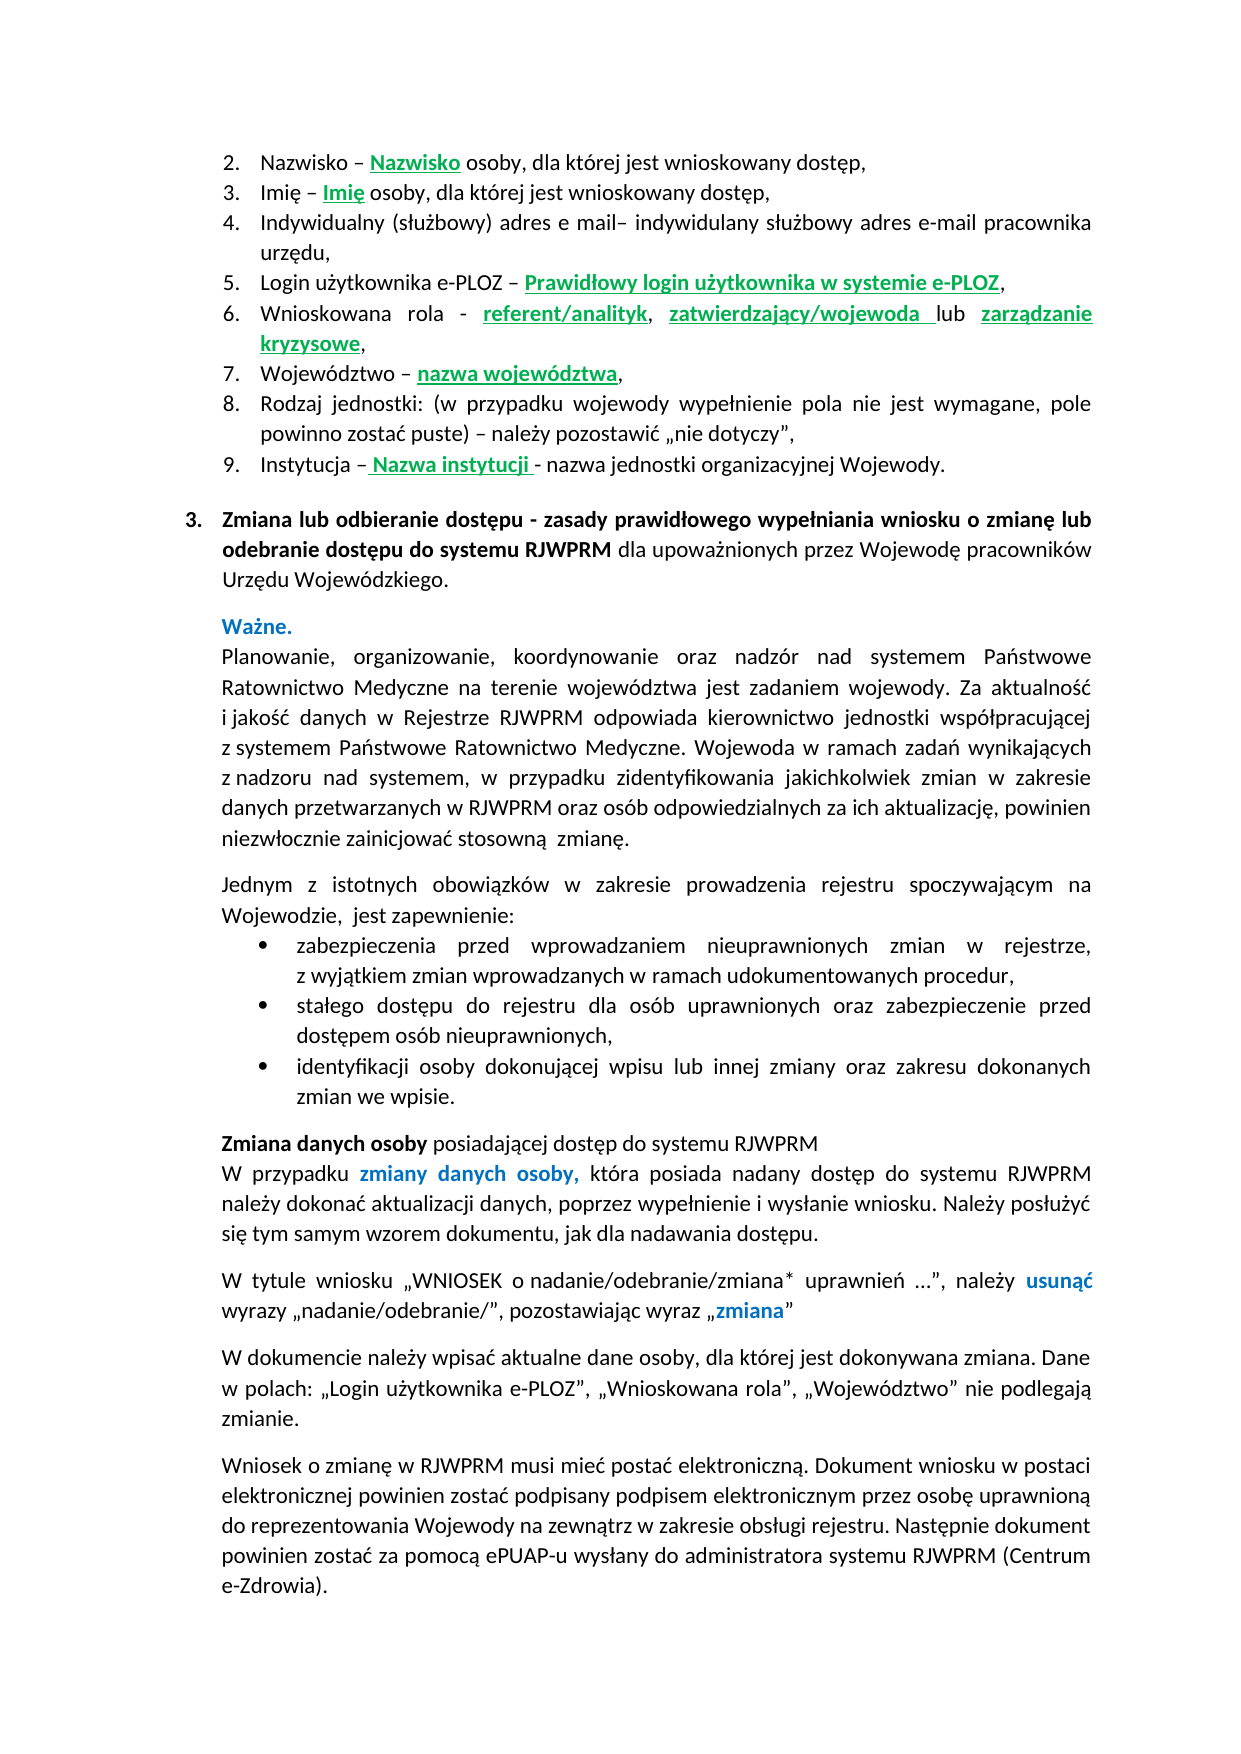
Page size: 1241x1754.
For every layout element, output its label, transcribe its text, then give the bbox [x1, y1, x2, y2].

list zabezpieczenia przed wprowadzaniem nieuprawnionych zmian w rejestrze, z wyjątkiem zmian wprowadzanych w ramach udokumentowanych procedur, [259, 931, 1093, 989]
list Imię – Imię osoby, dla której jest wnioskowany dostęp, [223, 178, 1093, 206]
list Województwo – nazwa województwa, [223, 359, 1093, 387]
list Zmiana lub odbieranie dostępu - zasady prawidłowego wypełniania wniosku o zmianę lub odebranie dostępu do systemu RJWPRM dla upoważnionych przez Wojewodę pracowników Urzędu Wojewódzkiego. [185, 505, 1093, 593]
text Wniosek o zmianę w RJWPRM musi mieć postać elektroniczną. Dokument wniosku w postaci elektronicznej powinien zostać podpisany podpisem elektronicznym przez osobę uprawnioną do reprezentowania Wojewody na zewnątrz w zakresie obsługi rejestru. Następnie dokument powinien zostać za pomocą ePUAP-u wysłany do administratora systemu RJWPRM (Centrum e-Zdrowia). [221, 1451, 1093, 1599]
list stałego dostępu do rejestru dla osób uprawnionych oraz zabezpieczenie przed dostępem osób nieuprawnionych, [259, 991, 1093, 1049]
text W przypadku zmiany danych osoby, która posiada nadany dostęp do systemu RJWPRM należy dokonać aktualizacji danych, poprzez wypełnienie i wysłanie wniosku. Należy posłużyć się tym samym wzorem dokumentu, jak dla nadawania dostępu. [221, 1159, 1093, 1247]
list Instytucja – Nazwa instytucji - nazwa jednostki organizacyjnej Wojewody. [223, 450, 1093, 478]
list Login użytkownika e-PLOZ – Prawidłowy login użytkownika w systemie e-PLOZ, [223, 268, 1093, 296]
list Rodzaj jednostki: (w przypadku wojewody wypełnienie pola nie jest wymagane, pole powinno zostać puste) – należy pozostawić „nie dotyczy”, [223, 389, 1093, 447]
list Wnioskowana rola - referent/analityk, zatwierdzający/wojewoda lub zarządzanie kryzysowe, [223, 299, 1093, 357]
text W tytule wniosku „WNIOSEK o nadanie/odebranie/zmiana* uprawnień …”, należy usunąć wyrazy „nadanie/odebranie/”, pozostawiając wyraz „zmiana” [221, 1266, 1093, 1324]
text Zmiana danych osoby posiadającej dostęp do systemu RJWPRM [221, 1129, 1093, 1157]
list Nazwisko – Nazwisko osoby, dla której jest wnioskowany dostęp, [223, 148, 1093, 176]
list identyfikacji osoby dokonującej wpisu lub innej zmiany oraz zakresu dokonanych zmian we wpisie. [259, 1052, 1093, 1110]
text W dokumencie należy wpisać aktualne dane osoby, dla której jest dokonywana zmiana. Dane w polach: „Login użytkownika e-PLOZ”, „Wnioskowana rola”, „Województwo” nie podlegają zmianie. [221, 1343, 1093, 1432]
text Jednym z istotnych obowiązków w zakresie prowadzenia rejestru spoczywającym na Wojewodzie, jest zapewnienie: [221, 871, 1093, 929]
list Indywidualny (służbowy) adres e mail– indywidulany służbowy adres e-mail pracownika urzędu, [223, 208, 1093, 266]
text Ważne. [221, 612, 1093, 640]
text Planowanie, organizowanie, koordynowanie oraz nadzór nad systemem Państwowe Ratownictwo Medyczne na terenie województwa jest zadaniem wojewody. Za aktualność i jakość danych w Rejestrze RJWPRM odpowiada kierownictwo jednostki współpracującej z systemem Państwowe Ratownictwo Medyczne. Wojewoda w ramach zadań wynikających z nadzoru nad systemem, w przypadku zidentyfikowania jakichkolwiek zmian w zakresie danych przetwarzanych w RJWPRM oraz osób odpowiedzialnych za ich aktualizację, powinien niezwłocznie zainicjować stosowną zmianę. [221, 642, 1093, 852]
